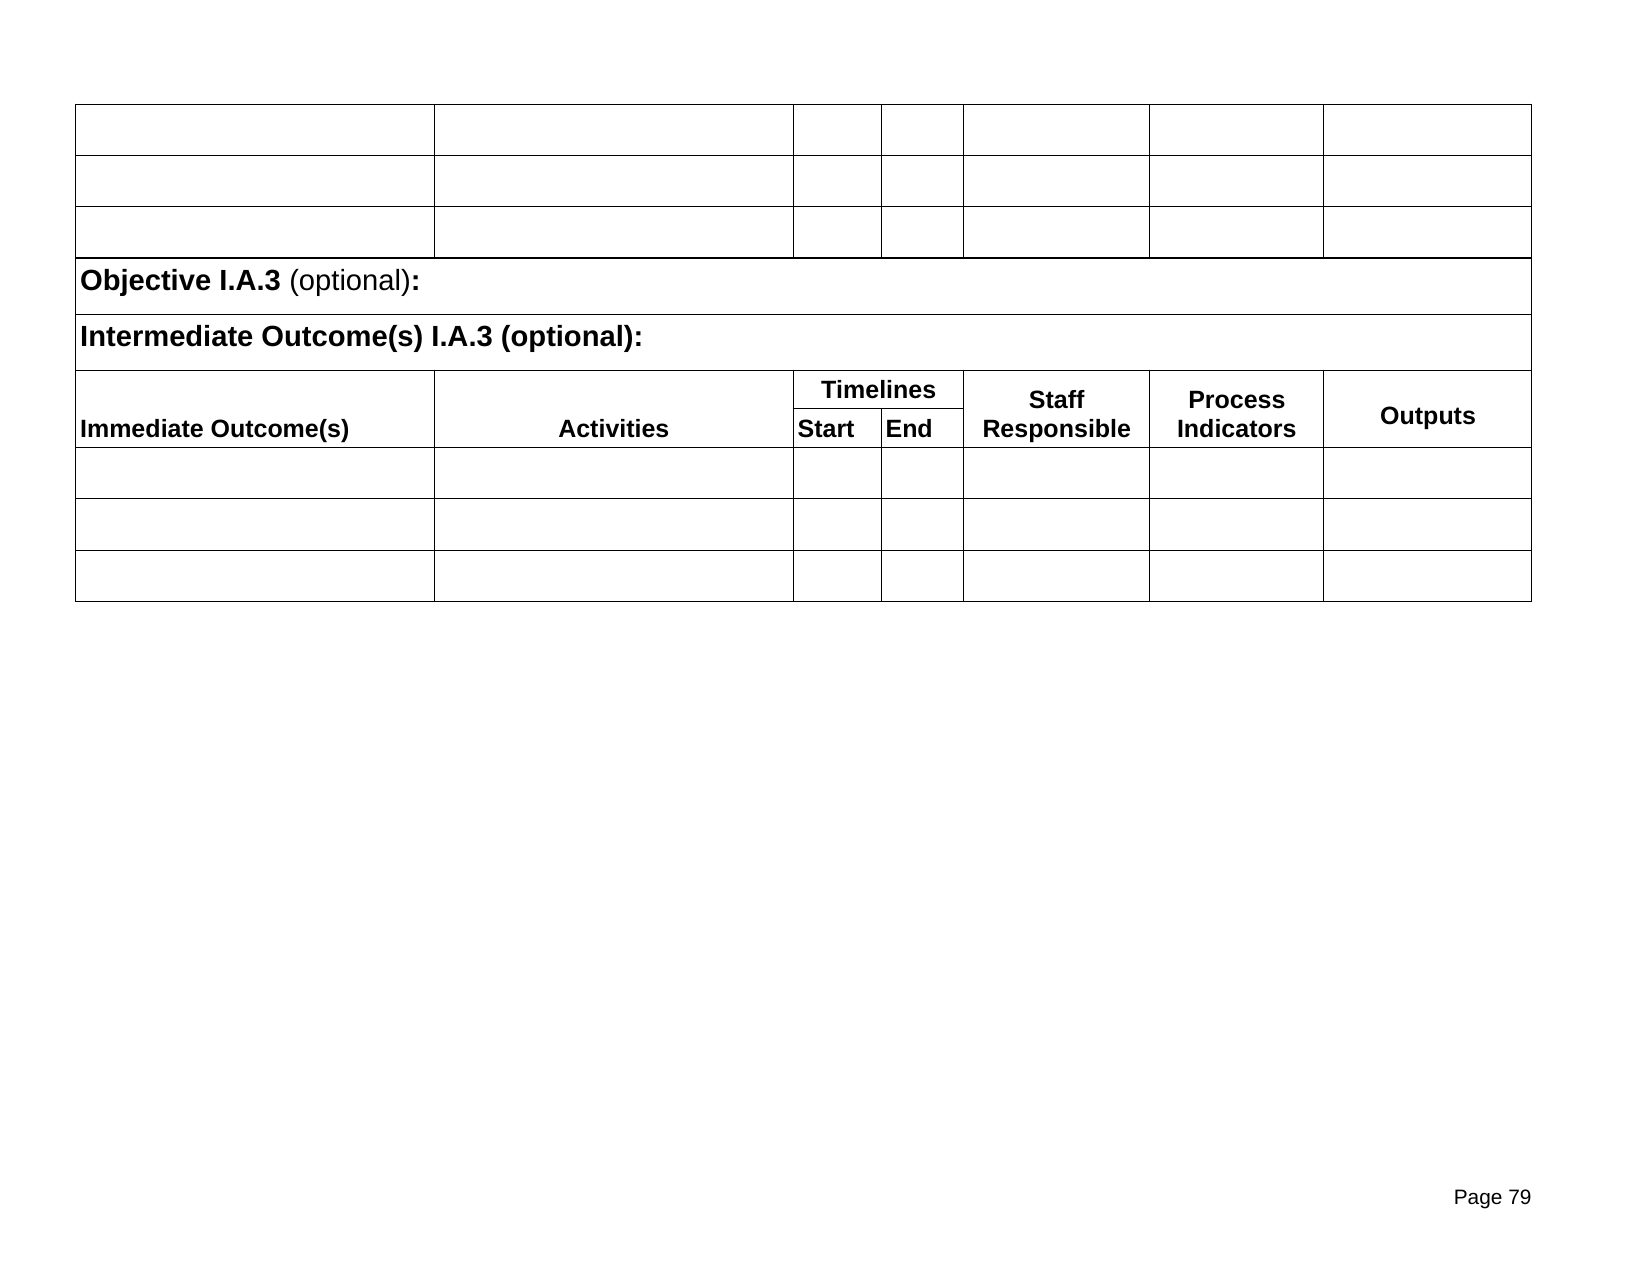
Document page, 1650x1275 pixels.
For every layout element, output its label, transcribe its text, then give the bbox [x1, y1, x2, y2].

table_cell [794, 448, 881, 498]
table_cell [76, 551, 434, 601]
table_cell Objective I.A.3 (optional): [76, 259, 1531, 313]
table_cell [882, 551, 963, 601]
table_cell [882, 448, 963, 498]
table_cell Process Indicators [1150, 371, 1323, 447]
table_cell [964, 551, 1149, 601]
table_cell Immediate Outcome(s) [76, 371, 434, 447]
table_cell [1150, 207, 1323, 257]
table_cell [882, 156, 963, 206]
table_cell [1150, 105, 1323, 155]
table_cell [76, 156, 434, 206]
table_cell [76, 207, 434, 257]
table_cell [435, 105, 793, 155]
table_cell [76, 499, 434, 549]
table_cell [435, 156, 793, 206]
table_cell [435, 551, 793, 601]
table_cell End [882, 409, 963, 447]
table_cell [882, 105, 963, 155]
table_cell Activities [435, 371, 793, 447]
table_cell [794, 156, 881, 206]
table_cell [435, 499, 793, 549]
table_cell [1324, 156, 1531, 206]
table_cell [964, 156, 1149, 206]
table_cell Timelines [794, 371, 963, 408]
table_cell [1324, 551, 1531, 601]
table_cell [794, 105, 881, 155]
table_cell [964, 499, 1149, 549]
table_cell [1150, 156, 1323, 206]
table_cell Start [794, 409, 881, 447]
table_cell [76, 105, 434, 155]
table_cell [1324, 207, 1531, 257]
table_cell [435, 207, 793, 257]
table_cell [964, 207, 1149, 257]
table_cell [1324, 105, 1531, 155]
table_cell [1150, 551, 1323, 601]
table_cell [76, 448, 434, 498]
table_cell [794, 551, 881, 601]
table_cell Outputs [1324, 371, 1531, 447]
table_cell [882, 207, 963, 257]
table_cell Staff Responsible [964, 371, 1149, 447]
table_cell [964, 105, 1149, 155]
table_cell [794, 499, 881, 549]
table_cell [794, 207, 881, 257]
table_cell [964, 448, 1149, 498]
table_cell [1324, 448, 1531, 498]
table_cell [1150, 499, 1323, 549]
table_cell Intermediate Outcome(s) I.A.3 (optional): [76, 315, 1531, 369]
table_cell [882, 499, 963, 549]
table_cell [1324, 499, 1531, 549]
table_cell [435, 448, 793, 498]
table_cell [1150, 448, 1323, 498]
